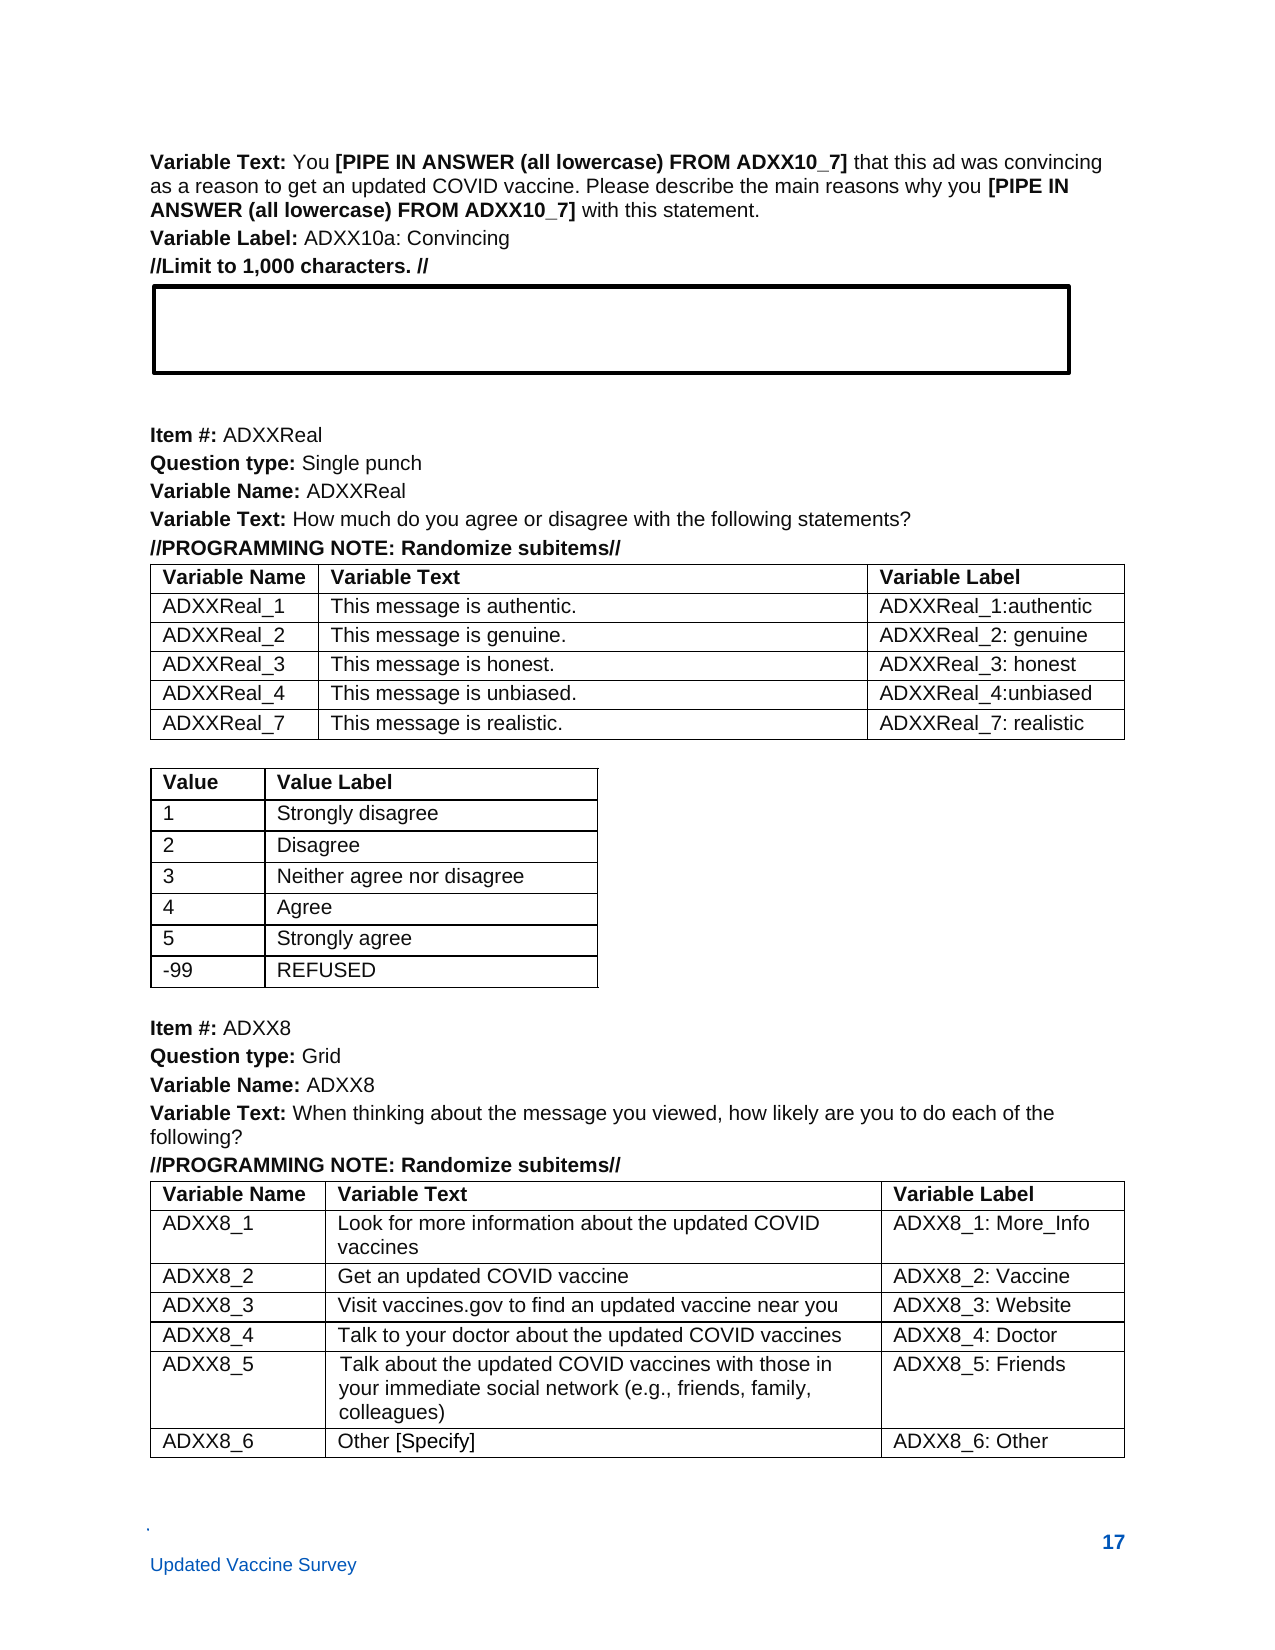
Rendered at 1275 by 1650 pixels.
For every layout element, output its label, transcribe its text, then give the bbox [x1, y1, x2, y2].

table_cell ADXX8_3: Website [882, 1293, 1124, 1321]
table_cell ADXX8_4: Doctor [882, 1323, 1124, 1351]
table_cell Agree [266, 894, 597, 924]
table_cell -99 [152, 957, 264, 986]
text Variable Label: ADXX10a: Convincing [150, 226, 1125, 250]
text //PROGRAMMING NOTE: Randomize subitems// [150, 1153, 1125, 1177]
table_cell Neither agree nor disagree [266, 863, 597, 893]
table_cell ADXX8_2 [151, 1264, 325, 1292]
table_cell Strongly disagree [266, 801, 597, 830]
table_cell Visit vaccines.gov to find an updated vaccine near you [326, 1293, 881, 1321]
table_cell Other [Specify] [326, 1429, 881, 1457]
table_header Variable Label [882, 1182, 1124, 1210]
table_cell ADXX8_1: More_Info [882, 1211, 1124, 1263]
table_cell This message is realistic. [319, 710, 867, 738]
text Question type: Grid [150, 1044, 1125, 1068]
table_header Variable Name [151, 565, 318, 593]
table_cell ADXXReal_2: genuine [868, 623, 1124, 651]
table_cell ADXXReal_3: honest [868, 652, 1124, 680]
table_cell Disagree [266, 832, 597, 861]
table_cell 5 [152, 926, 264, 955]
table_cell ADXX8_3 [151, 1293, 325, 1321]
table_cell This message is honest. [319, 652, 867, 680]
table_cell ADXXReal_1 [151, 594, 318, 622]
table_cell Talk to your doctor about the updated COVID vaccines [326, 1323, 881, 1351]
table_cell ADXXReal_4 [151, 681, 318, 709]
table_header Value Label [266, 769, 597, 799]
table_cell ADXXReal_1:authentic [868, 594, 1124, 622]
table_header Value [152, 769, 264, 799]
text Variable Text: You [PIPE IN ANSWER (all lowercase) FROM ADXX10_7] that this ad was convincing as a reason to get an updated COVID vaccine. Please describe the main reasons why you [PIPE IN ANSWER (all lowercase) FROM ADXX10_7] with this statement. [150, 150, 1125, 222]
table_cell 4 [152, 894, 264, 924]
table_cell This message is genuine. [319, 623, 867, 651]
text Item #: ADXX8 [150, 1016, 1125, 1040]
table_cell ADXX8_5 [151, 1352, 325, 1428]
text Item #: ADXXReal [150, 423, 1125, 447]
text //Limit to 1,000 characters. // [150, 254, 1125, 278]
table_cell Get an updated COVID vaccine [326, 1264, 881, 1292]
table_cell ADXX8_2: Vaccine [882, 1264, 1124, 1292]
table_header Variable Text [319, 565, 867, 593]
table_cell Talk about the updated COVID vaccines with those in your immediate social network (e.g., friends, family, colleagues) [326, 1352, 881, 1428]
table_cell 2 [152, 832, 264, 861]
table_cell This message is unbiased. [319, 681, 867, 709]
table_cell ADXXReal_7: realistic [868, 710, 1124, 738]
text Variable Name: ADXX8 [150, 1072, 1125, 1096]
table_cell Look for more information about the updated COVID vaccines [326, 1211, 881, 1263]
table_cell ADXX8_4 [151, 1323, 325, 1351]
table_cell ADXXReal_3 [151, 652, 318, 680]
table_cell ADXXReal_4:unbiased [868, 681, 1124, 709]
table_header Variable Name [151, 1182, 325, 1210]
text Variable Text: How much do you agree or disagree with the following statements? [150, 507, 1125, 531]
text Question type: Single punch [150, 451, 1125, 475]
table_cell 1 [152, 801, 264, 830]
table_cell ADXXReal_7 [151, 710, 318, 738]
table_cell This message is authentic. [319, 594, 867, 622]
table_cell ADXX8_6 [151, 1429, 325, 1457]
table_cell ADXXReal_2 [151, 623, 318, 651]
text Variable Name: ADXXReal [150, 479, 1125, 503]
table_cell REFUSED [266, 957, 597, 986]
table_cell ADXX8_6: Other [882, 1429, 1124, 1457]
table_header Variable Label [868, 565, 1124, 593]
text //PROGRAMMING NOTE: Randomize subitems// [150, 535, 1125, 559]
table_header Variable Text [326, 1182, 881, 1210]
table_cell 3 [152, 863, 264, 893]
table_cell ADXX8_5: Friends [882, 1352, 1124, 1428]
table_cell ADXX8_1 [151, 1211, 325, 1263]
text Variable Text: When thinking about the message you viewed, how likely are you to do each of the following? [150, 1101, 1125, 1148]
table_cell Strongly agree [266, 926, 597, 955]
